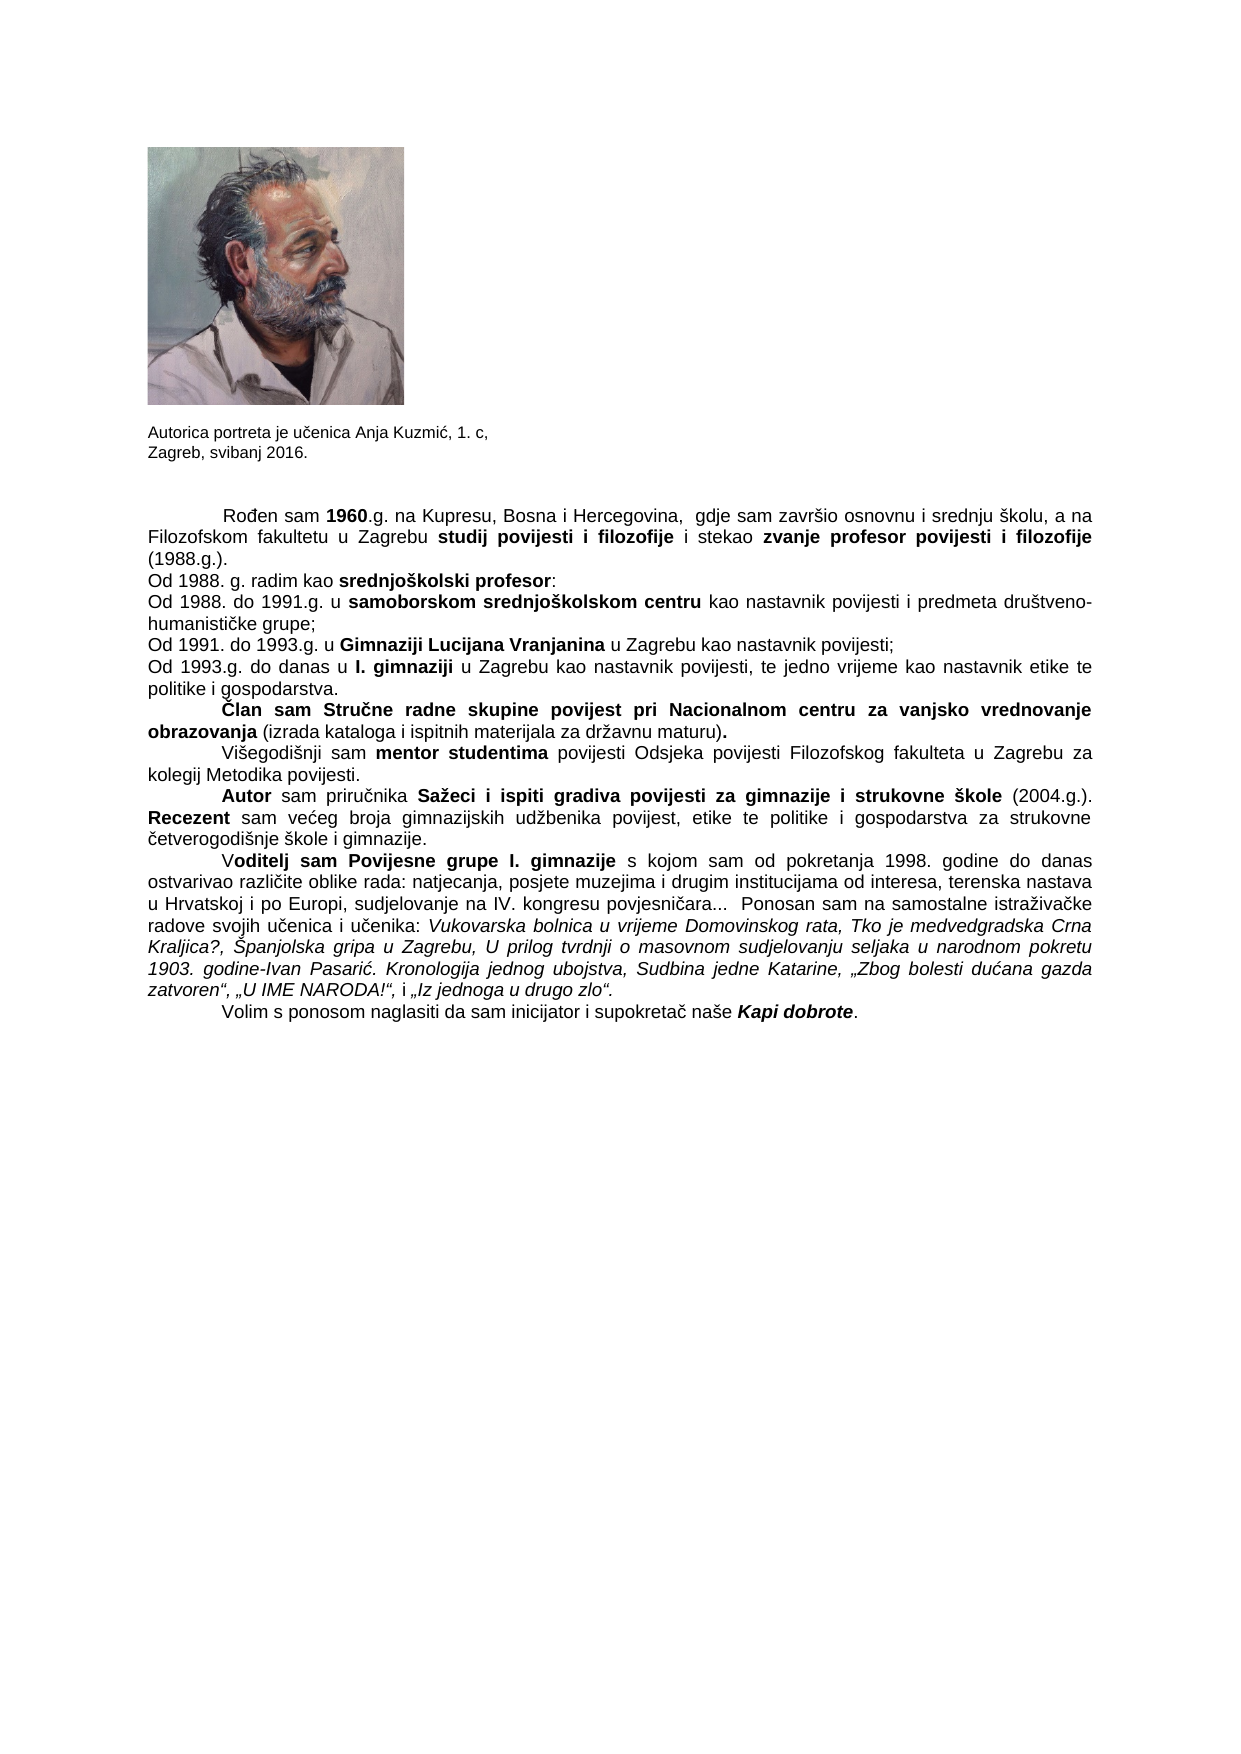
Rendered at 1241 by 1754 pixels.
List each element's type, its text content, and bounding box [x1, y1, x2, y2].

text Rođen sam 1960.g. na Kupresu, Bosna i Hercegovina, gdje sam završio osnovnu i srednju školu, a na Filozofskom fakultetu u Zagrebu studij povijesti i filozofije i stekao zvanje profesor povijesti i filozofije (1988.g.). [148, 505, 1093, 569]
picture [147, 147, 405, 405]
text Od 1988. g. radim kao srednjoškolski profesor: [148, 569, 1093, 591]
text Član sam Stručne radne skupine povijest pri Nacionalnom centru za vanjsko vrednovanje obrazovanja (izrada kataloga i ispitnih materijala za državnu maturu). [148, 699, 1093, 742]
text Voditelj sam Povijesne grupe I. gimnazije s kojom sam od pokretanja 1998. godine do danas ostvarivao različite oblike rada: natjecanja, posjete muzejima i drugim institucijama od interesa, terenska nastava u Hrvatskoj i po Europi, sudjelovanje na IV. kongresu povjesničara... Ponosan sam na samostalne istraživačke radove svojih učenica i učenika: Vukovarska bolnica u vrijeme Domovinskog rata, Tko je medvedgradska Crna Kraljica?, Španjolska gripa u Zagrebu, U prilog tvrdnji o masovnom sudjelovanju seljaka u narodnom pokretu 1903. godine-Ivan Pasarić. Kronologija jednog ubojstva, Sudbina jedne Katarine, „Zbog bolesti dućana gazda zatvoren“, „U IME NARODA!“, i „Iz jednoga u drugo zlo“. [148, 850, 1093, 1001]
text Volim s ponosom naglasiti da sam inicijator i supokretač naše Kapi dobrote. [148, 1001, 1093, 1022]
list Od 1993.g. do danas u I. gimnaziji u Zagrebu kao nastavnik povijesti, te jedno vrijeme kao nastavnik etike te politike i gospodarstva. [148, 656, 1093, 699]
list Od 1991. do 1993.g. u Gimnaziji Lucijana Vranjanina u Zagrebu kao nastavnik povijesti; [148, 634, 1093, 656]
text Autorica portreta je učenica Anja Kuzmić, 1. c, [148, 423, 1093, 442]
list Od 1988. do 1991.g. u samoborskom srednjoškolskom centru kao nastavnik povijesti i predmeta društveno-humanističke grupe; [148, 591, 1093, 634]
text Zagreb, svibanj 2016. [148, 442, 1093, 462]
text Autor sam priručnika Sažeci i ispiti gradiva povijesti za gimnazije i strukovne škole (2004.g.). Recezent sam većeg broja gimnazijskih udžbenika povijest, etike te politike i gospodarstva za strukovne četverogodišnje škole i gimnazije. [148, 785, 1093, 850]
text Višegodišnji sam mentor studentima povijesti Odsjeka povijesti Filozofskog fakulteta u Zagrebu za kolegij Metodika povijesti. [148, 742, 1093, 785]
